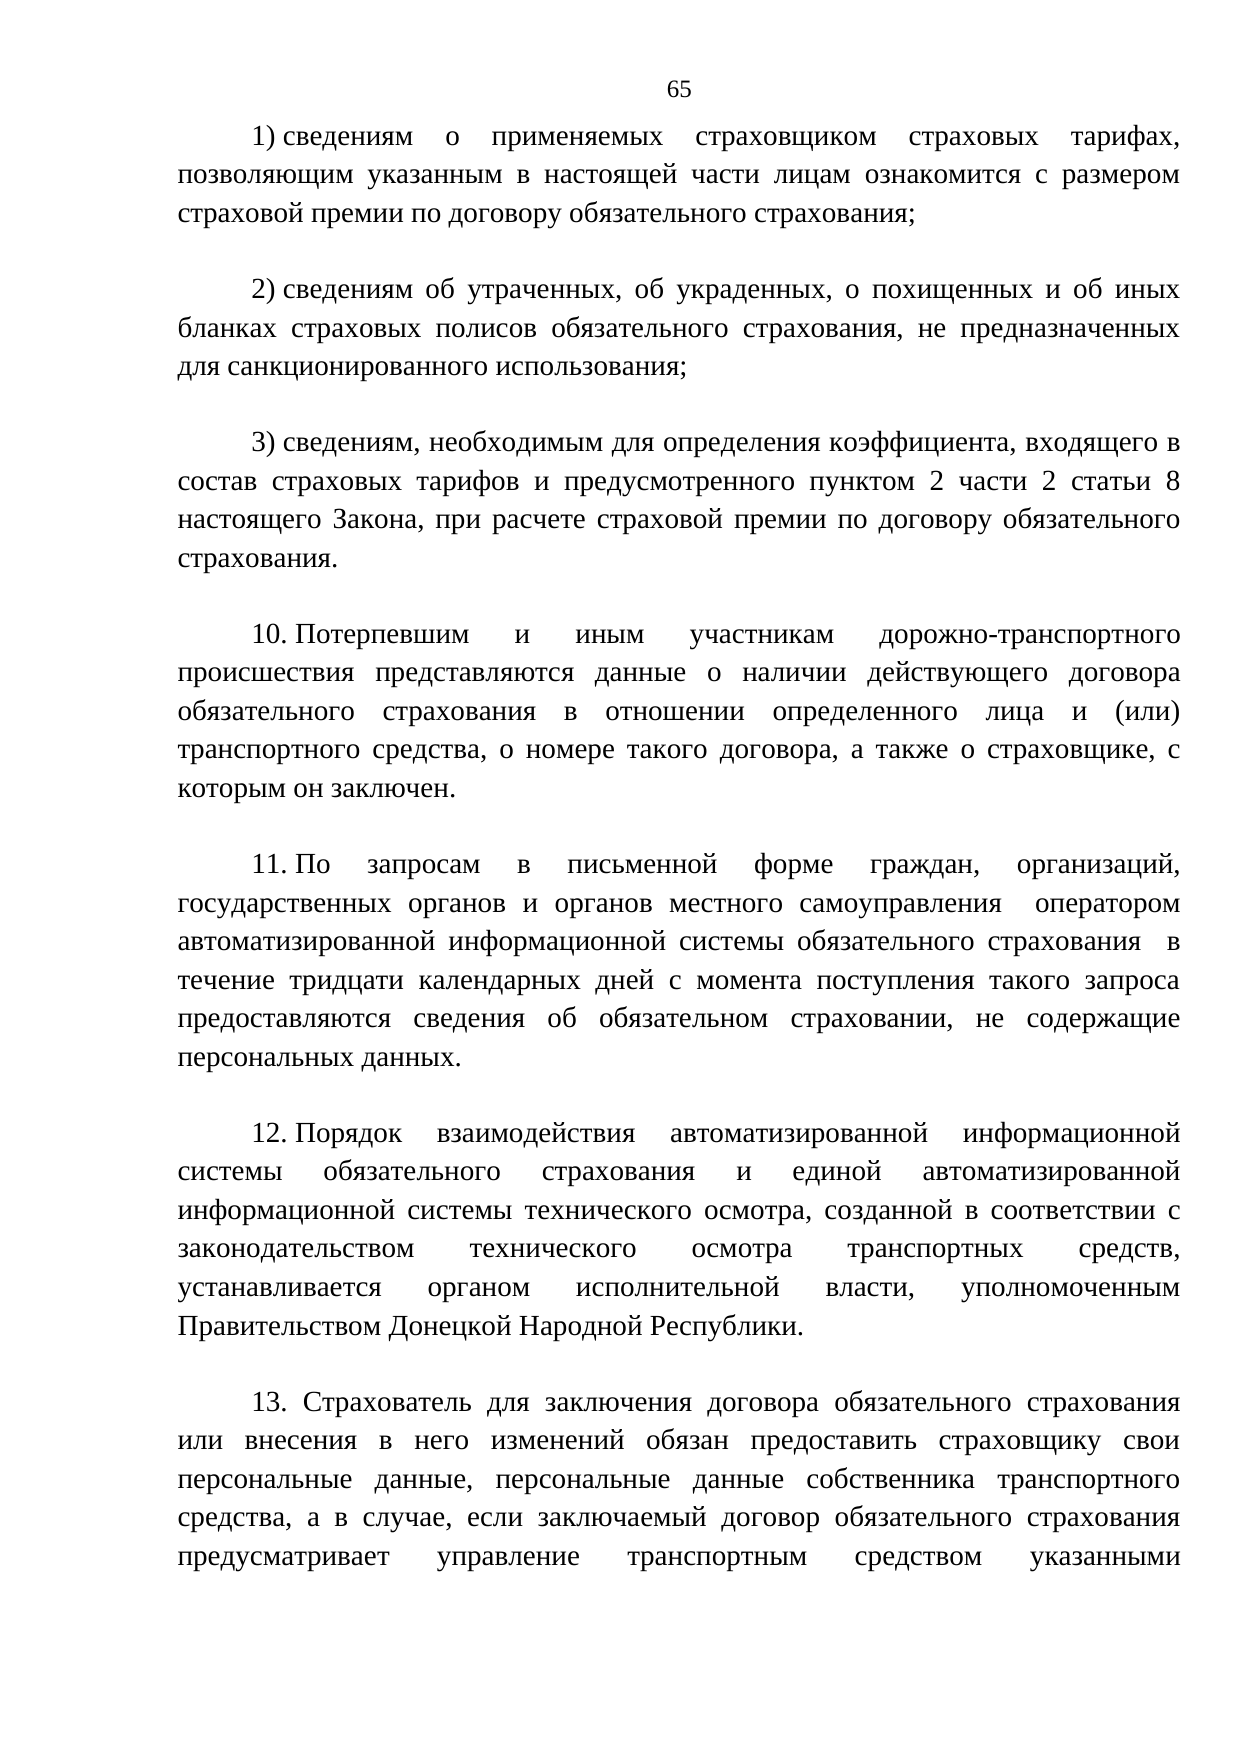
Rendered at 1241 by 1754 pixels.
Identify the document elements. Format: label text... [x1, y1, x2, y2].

text 10. Потерпевшим и иным участникам дорожно-транспортного происшествия представляются данные о наличии действующего договора обязательного страхования в отношении определенного лица и (или) транспортного средства, о номере такого договора, а также о страховщике, с которым он заключен. [177, 616, 1181, 804]
text 12. Порядок взаимодействия автоматизированной информационной системы обязательного страхования и единой автоматизированной информационной системы технического осмотра, созданной в соответствии с законодательством технического осмотра транспортных средств, устанавливается органом исполнительной власти, уполномоченным Правительством Донецкой Народной Республики. [177, 1115, 1181, 1341]
text 11. По запросам в письменной форме граждан, организаций, государственных органов и органов местного самоуправления оператором автоматизированной информационной системы обязательного страхования в течение тридцати календарных дней с момента поступления такого запроса предоставляются сведения об обязательном страховании, не содержащие персональных данных. [177, 846, 1181, 1072]
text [177, 1384, 1181, 1571]
text 2) сведениям об утраченных, об украденных, о похищенных и об иных бланках страховых полисов обязательного страхования, не предназначенных для санкционированного использования; [177, 271, 1181, 382]
text 3) сведениям, необходимым для определения коэффициента, входящего в состав страховых тарифов и предусмотренного пунктом 2 части 2 статьи 8 настоящего Закона, при расчете страховой премии по договору обязательного страхования. [177, 424, 1181, 573]
text 1) сведениям о применяемых страховщиком страховых тарифах, позволяющим указанным в настоящей части лицам ознакомится с размером страховой премии по договору обязательного страхования; [177, 118, 1181, 229]
